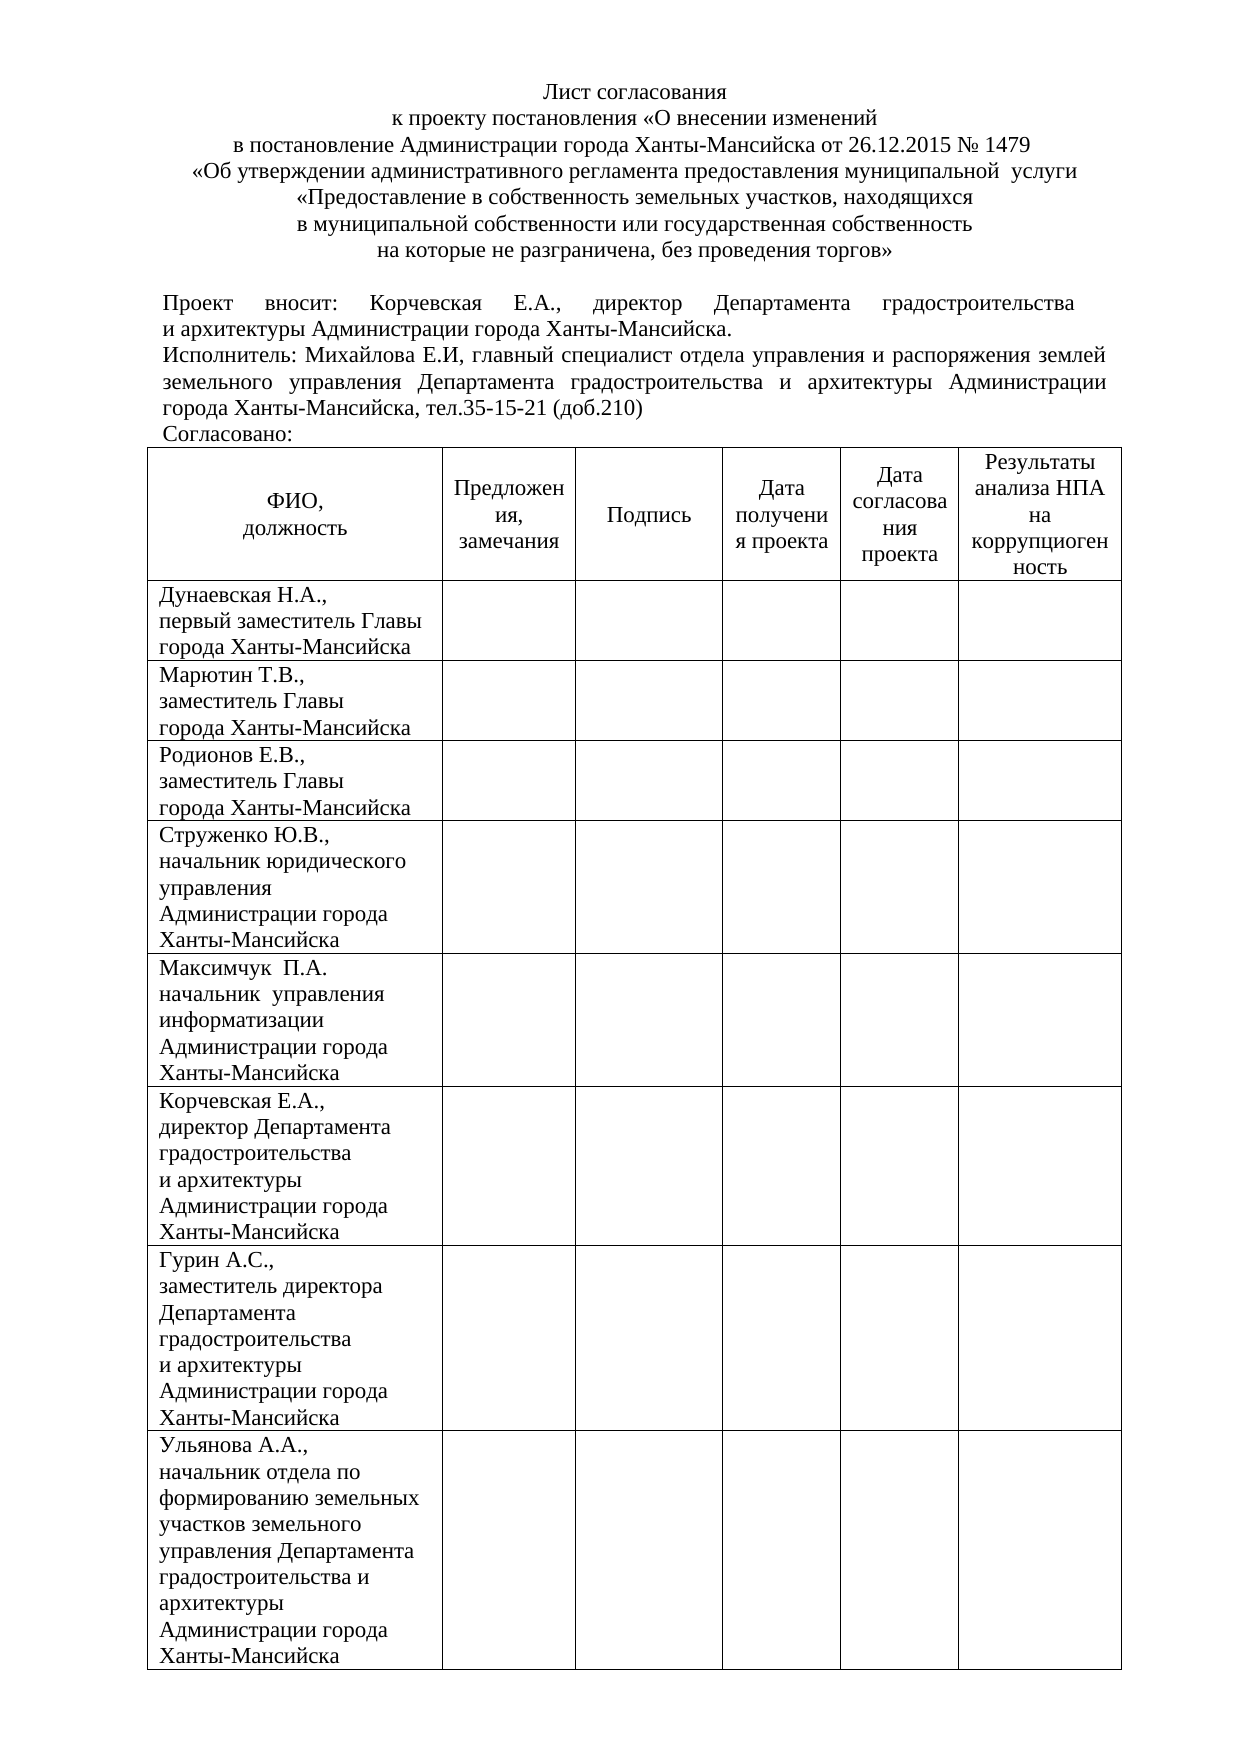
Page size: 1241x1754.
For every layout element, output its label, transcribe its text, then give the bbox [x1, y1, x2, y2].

table_cell [576, 954, 722, 1086]
table_header Дата согласования проекта [841, 448, 958, 580]
table_cell Родионов Е.В., заместитель Главы города Ханты-Мансийска [148, 741, 442, 820]
table_cell [841, 1246, 958, 1430]
table_cell [841, 1087, 958, 1245]
title «Предоставление в собственность земельных участков, находящихся [162, 183, 1107, 210]
table_cell [959, 821, 1121, 953]
table_cell [723, 741, 840, 820]
table_cell Максимчук П.А. начальник управления информатизации Администрации города Ханты-Мансийска [148, 954, 442, 1086]
table_cell [443, 1087, 575, 1245]
title к проекту постановления «О внесении изменений в постановление Администрации города Ханты-Мансийска от 26.12.2015 № 1479 «Об утверждении административного регламента предоставления муниципальной услуги [162, 104, 1107, 183]
table_cell [723, 821, 840, 953]
table_cell [576, 741, 722, 820]
text Проект вносит: Корчевская Е.А., директор Департамента градостроительства и архитектуры Администрации города Ханты-Мансийска. [162, 289, 1107, 341]
table_header Результаты анализа НПА на коррупциогенность [959, 448, 1121, 580]
table_cell [443, 1246, 575, 1430]
text Лист согласования [162, 78, 1107, 104]
table_cell [841, 1431, 958, 1668]
table_cell Струженко Ю.В., начальник юридического управления Администрации города Ханты-Мансийска [148, 821, 442, 953]
table_cell Дунаевская Н.А., первый заместитель Главы города Ханты-Мансийска [148, 581, 442, 660]
table_cell [443, 581, 575, 660]
table_cell [959, 581, 1121, 660]
table_cell [723, 1431, 840, 1668]
table_cell Ульянова А.А., начальник отдела по формированию земельных участков земельного управления Департамента градостроительства и архитектуры Администрации города Ханты-Мансийска [148, 1431, 442, 1668]
text Согласовано: [162, 421, 1107, 447]
table_cell [576, 661, 722, 740]
table_cell Корчевская Е.А., директор Департамента градостроительства и архитектуры Администрации города Ханты-Мансийска [148, 1087, 442, 1245]
table_cell [841, 581, 958, 660]
table_header Подпись [576, 448, 722, 580]
table_cell [841, 661, 958, 740]
table_cell [959, 1246, 1121, 1430]
title на которые не разграничена, без проведения торгов» [162, 236, 1107, 262]
table_cell [959, 1431, 1121, 1668]
table_cell [443, 1431, 575, 1668]
table_cell [841, 741, 958, 820]
table_cell [723, 1246, 840, 1430]
table_cell [443, 821, 575, 953]
table_cell [841, 821, 958, 953]
table_cell [576, 1431, 722, 1668]
table_cell [723, 1087, 840, 1245]
table_cell [576, 1087, 722, 1245]
table_cell [841, 954, 958, 1086]
table_cell [723, 661, 840, 740]
table_cell Марютин Т.В., заместитель Главы города Ханты-Мансийска [148, 661, 442, 740]
table_cell [443, 954, 575, 1086]
table_cell [576, 821, 722, 953]
table_cell [443, 741, 575, 820]
text Исполнитель: Михайлова Е.И, главный специалист отдела управления и распоряжения землей земельного управления Департамента градостроительства и архитектуры Администрации города Ханты-Мансийска, тел.35-15-21 (доб.210) [162, 341, 1107, 421]
table_header Предложения, замечания [443, 448, 575, 580]
table_cell [959, 741, 1121, 820]
table_cell [959, 661, 1121, 740]
table_cell [576, 581, 722, 660]
table_header Дата получения проекта [723, 448, 840, 580]
table_cell [576, 1246, 722, 1430]
table_cell [443, 661, 575, 740]
table_cell Гурин А.С., заместитель директора Департамента градостроительства и архитектуры Администрации города Ханты-Мансийска [148, 1246, 442, 1430]
table_cell [959, 1087, 1121, 1245]
table_cell [959, 954, 1121, 1086]
table_header ФИО, должность [148, 448, 442, 580]
table_cell [723, 954, 840, 1086]
title в муниципальной собственности или государственная собственность [162, 210, 1107, 236]
table_cell [723, 581, 840, 660]
